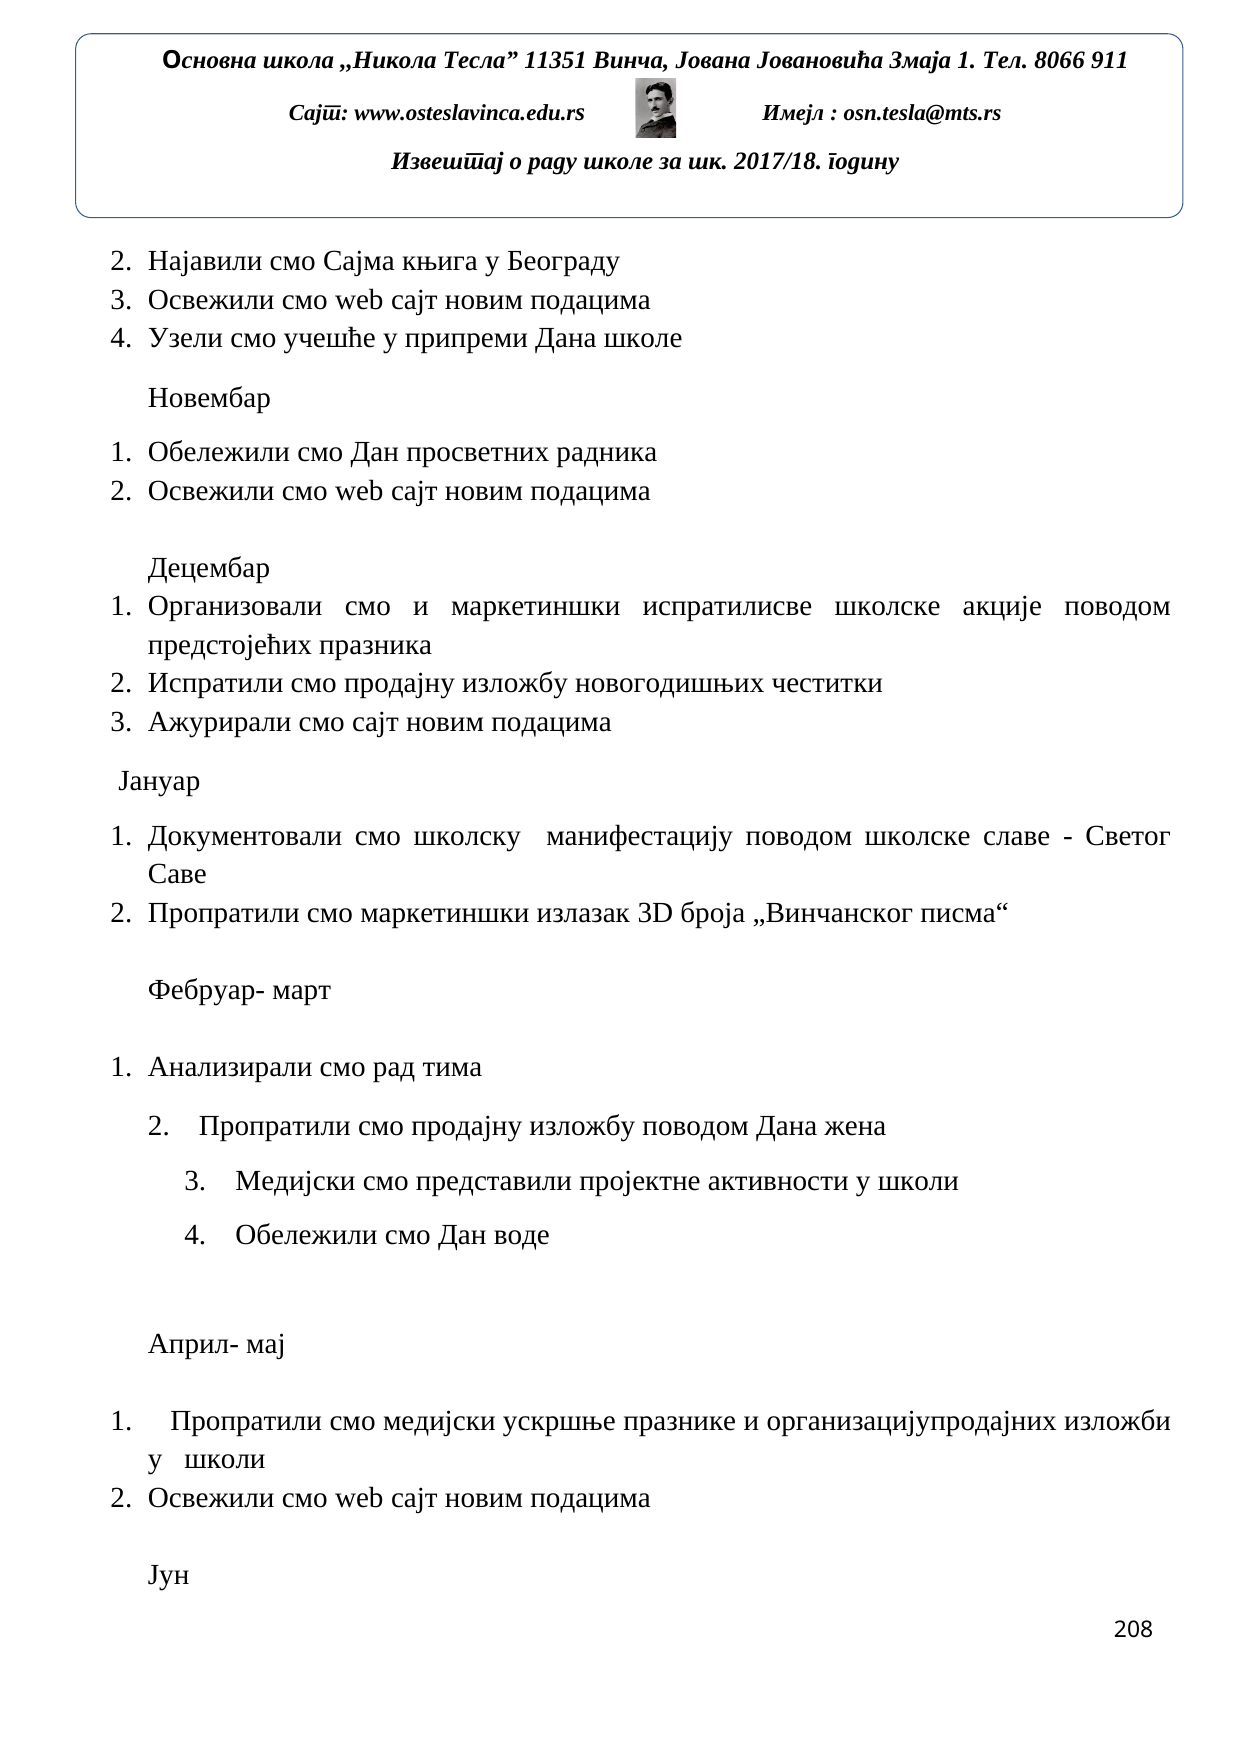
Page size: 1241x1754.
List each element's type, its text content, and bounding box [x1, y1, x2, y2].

list Освежили смо web сајт новим подацима [110, 1480, 1172, 1513]
list Освежили смо web сајт новим подацима [110, 282, 1172, 315]
text Новембар [148, 380, 1172, 413]
text Јануар [118, 763, 1172, 797]
list Документовали смо школску манифестацију поводом школске славе - Светог Саве [110, 818, 1172, 890]
list Испратили смо продајну изложбу новогодишњих честитки [110, 665, 1172, 699]
list Април- мај [148, 1326, 1172, 1359]
list Фебруар- март [148, 972, 1172, 1005]
list Освежили смо web сајт новим подацима [110, 473, 1172, 506]
picture [635, 78, 677, 138]
list Анализирали смо рад тима [110, 1049, 1172, 1082]
list Јун [148, 1557, 1172, 1591]
list Организовали смо и маркетиншки испратилисве школске акције поводом предстојећих празника [110, 588, 1172, 660]
list Обележили смо Дан просветних радника [110, 434, 1172, 468]
list Узели смо учешће у припреми Дана школе [110, 320, 1172, 354]
list Децембар [148, 550, 1172, 583]
list Најавили смо Сајма књига у Београду [110, 243, 1172, 277]
list Ажурирали смо сајт новим подацима [110, 704, 1172, 737]
list Пропратили смо медијски ускршње празнике и организацијупродајних изложби у школи [110, 1403, 1172, 1475]
text 2. Пропратили смо продајну изложбу поводом Дана жена [148, 1108, 1172, 1142]
list Пропратили смо маркетиншки излазак 3D броја „Винчанског писма“ [110, 895, 1172, 928]
text 3. Медијски смо представили пројектне активности у школи [148, 1163, 1172, 1196]
text 4. Обележили смо Дан воде [148, 1217, 1172, 1251]
